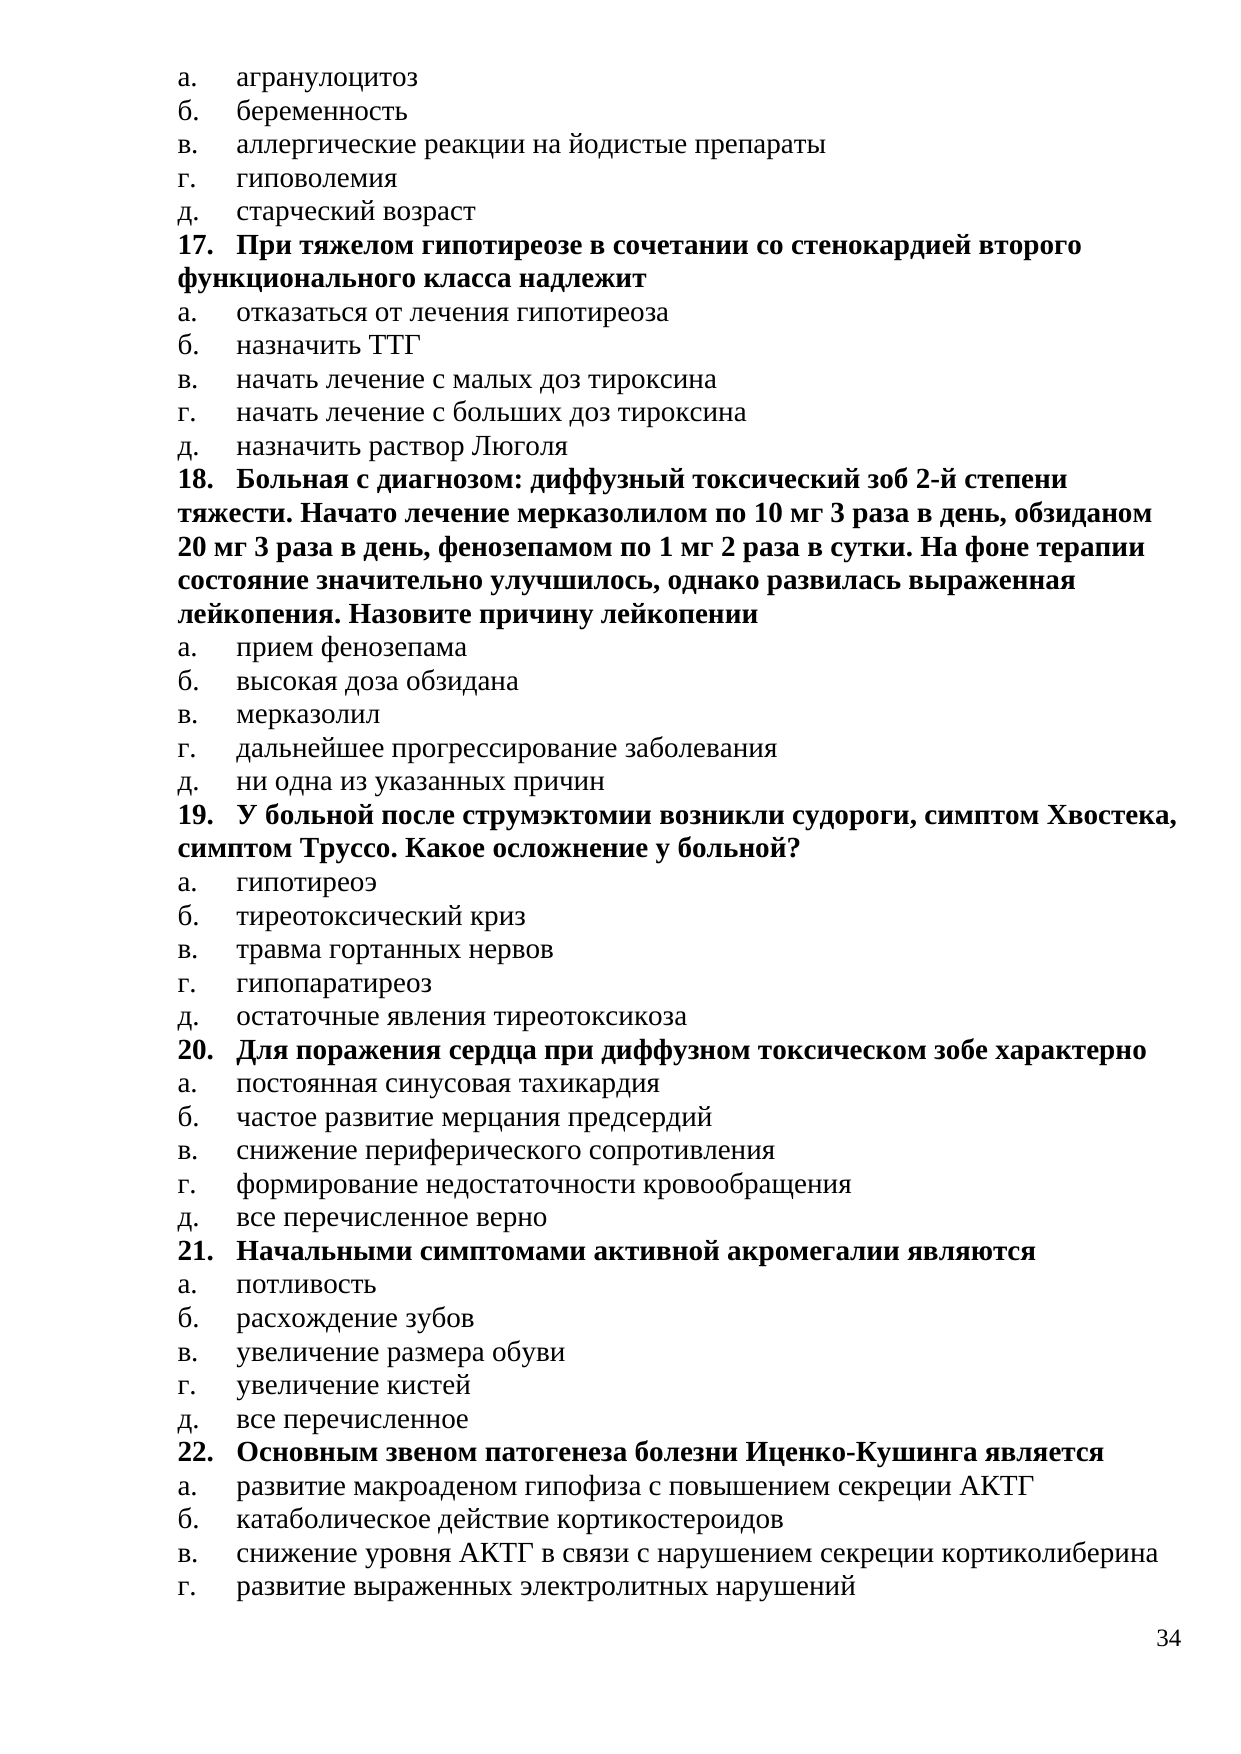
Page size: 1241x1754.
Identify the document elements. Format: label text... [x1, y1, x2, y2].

list снижение уровня АКТГ в связи с нарушением секреции кортиколиберина [177, 1535, 1181, 1568]
list потливость [177, 1267, 1181, 1300]
list При тяжелом гипотиреозе в сочетании со стенокардией второго функционального класса надлежит [177, 227, 1181, 294]
list высокая доза обзидана [177, 663, 1181, 696]
list мерказолил [177, 696, 1181, 730]
list травма гортанных нервов [177, 931, 1181, 965]
list постоянная синусовая тахикардия [177, 1065, 1181, 1099]
list назначить раствор Люголя [177, 428, 1181, 462]
list старческий возраст [177, 193, 1181, 227]
list тиреотоксический криз [177, 898, 1181, 931]
list прием фенозепама [177, 629, 1181, 663]
list Для поражения сердца при диффузном токсическом зобе характерно [177, 1032, 1181, 1065]
list формирование недостаточности кровообращения [177, 1166, 1181, 1199]
list развитие выраженных электролитных нарушений [177, 1568, 1181, 1602]
list У больной после струмэктомии возникли судороги, симптом Хвостека, симптом Труссо. Какое осложнение у больной? [177, 797, 1181, 864]
list катаболическое действие кортикостероидов [177, 1501, 1181, 1535]
list все перечисленное верно [177, 1199, 1181, 1233]
list аллергические реакции на йодистые препараты [177, 126, 1181, 160]
list гипопаратиреоз [177, 965, 1181, 998]
list гипотиреоэ [177, 864, 1181, 898]
list развитие макроаденом гипофиза с повышением секреции АКТГ [177, 1468, 1181, 1501]
list остаточные явления тиреотоксикоза [177, 998, 1181, 1032]
list ни одна из указанных причин [177, 763, 1181, 797]
list Больная с диагнозом: диффузный токсический зоб 2-й степени тяжести. Начато лечение мерказолилом по 10 мг 3 раза в день, обзиданом 20 мг 3 раза в день, фенозепамом по 1 мг 2 раза в сутки. На фоне терапии состояние значительно улучшилось, однако развилась выраженная лейкопения. Назовите причину лейкопении [177, 462, 1181, 629]
list увеличение кистей [177, 1367, 1181, 1401]
list гиповолемия [177, 160, 1181, 193]
list беременность [177, 93, 1181, 126]
list снижение периферического сопротивления [177, 1132, 1181, 1166]
list дальнейшее прогрессирование заболевания [177, 730, 1181, 763]
list частое развитие мерцания предсердий [177, 1099, 1181, 1132]
list увеличение размера обуви [177, 1334, 1181, 1367]
list Начальными симптомами активной акромегалии являются [177, 1233, 1181, 1267]
list агранулоцитоз [177, 59, 1181, 93]
list все перечисленное [177, 1401, 1181, 1434]
list расхождение зубов [177, 1300, 1181, 1334]
list начать лечение с малых доз тироксина [177, 361, 1181, 394]
list отказаться от лечения гипотиреоза [177, 294, 1181, 327]
list начать лечение с больших доз тироксина [177, 394, 1181, 428]
list назначить ТТГ [177, 327, 1181, 361]
list Основным звеном патогенеза болезни Иценко-Кушинга является [177, 1434, 1181, 1468]
